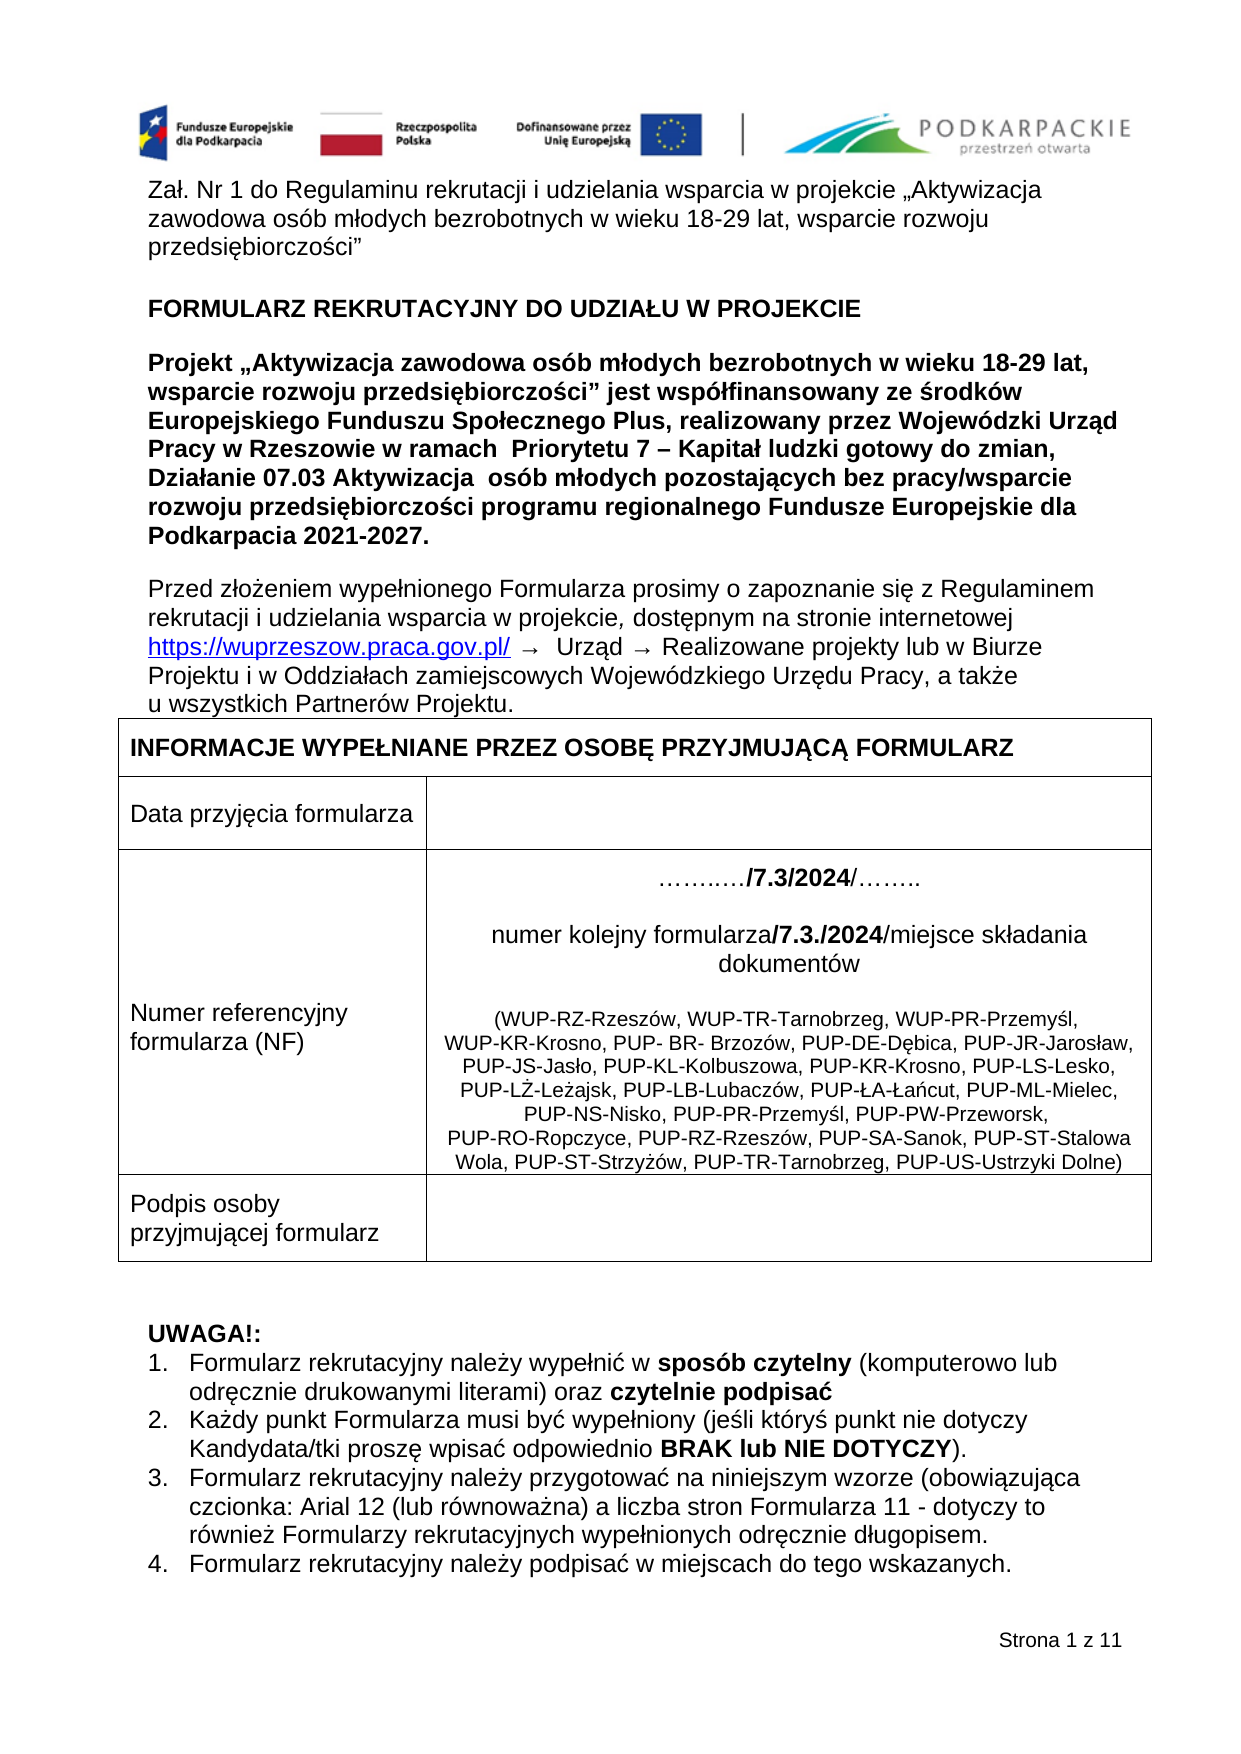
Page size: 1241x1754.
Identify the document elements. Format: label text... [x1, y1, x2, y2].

text Projekt „Aktywizacja zawodowa osób młodych bezrobotnych w wieku 18-29 lat, wsparcie rozwoju przedsiębiorczości” jest współfinansowany ze środków Europejskiego Funduszu Społecznego Plus, realizowany przez Wojewódzki Urząd Pracy w Rzeszowie w ramach Priorytetu 7 – Kapitał ludzki gotowy do zmian, Działanie 07.03 Aktywizacja osób młodych pozostających bez pracy/wsparcie rozwoju przedsiębiorczości programu regionalnego Fundusze Europejskie dla Podkarpacia 2021-2027. [148, 348, 1122, 549]
text UWAGA!: [148, 1319, 1122, 1348]
table_cell Data przyjęcia formularza [119, 777, 426, 849]
table_cell ……..…/7.3/2024/…….. numer kolejny formularza/7.3./2024/miejsce składania dokumentów (WUP-RZ-Rzeszów, WUP-TR-Tarnobrzeg, WUP-PR-Przemyśl, WUP-KR-Krosno, PUP- BR- Brzozów, PUP-DE-Dębica, PUP-JR-Jarosław, PUP-JS-Jasło, PUP-KL-Kolbuszowa, PUP-KR-Krosno, PUP-LS-Lesko, PUP-LŻ-Leżajsk, PUP-LB-Lubaczów, PUP-ŁA-Łańcut, PUP-ML-Mielec, PUP-NS-Nisko, PUP-PR-Przemyśl, PUP-PW-Przeworsk, PUP-RO-Ropczyce, PUP-RZ-Rzeszów, PUP-SA-Sanok, PUP-ST-Stalowa Wola, PUP-ST-Strzyżów, PUP-TR-Tarnobrzeg, PUP-US-Ustrzyki Dolne) [427, 850, 1151, 1174]
table_cell Podpis osoby przyjmującej formularz [119, 1175, 426, 1261]
picture [126, 92, 1144, 175]
list Każdy punkt Formularza musi być wypełniony (jeśli któryś punkt nie dotyczy Kandydata/tki proszę wpisać odpowiednio BRAK lub NIE DOTYCZY). [148, 1405, 1122, 1463]
table_header INFORMACJE WYPEŁNIANE PRZEZ OSOBĘ PRZYJMUJĄCĄ FORMULARZ [119, 719, 1151, 776]
table_cell Numer referencyjny formularza (NF) [119, 850, 426, 1174]
text Przed złożeniem wypełnionego Formularza prosimy o zapoznanie się z Regulaminem rekrutacji i udzielania wsparcia w projekcie, dostępnym na stronie internetowej https://wuprzeszow.praca.gov.pl/ → Urząd → Realizowane projekty lub w Biurze Projektu i w Oddziałach zamiejscowych Wojewódzkiego Urzędu Pracy, a także u wszystkich Partnerów Projektu. [148, 574, 1122, 718]
table_cell [427, 1175, 1151, 1261]
text Zał. Nr 1 do Regulaminu rekrutacji i udzielania wsparcia w projekcie „Aktywizacja zawodowa osób młodych bezrobotnych w wieku 18-29 lat, wsparcie rozwoju przedsiębiorczości” [148, 148, 1122, 261]
table_cell [427, 777, 1151, 849]
list Formularz rekrutacyjny należy przygotować na niniejszym wzorze (obowiązująca czcionka: Arial 12 (lub równoważna) a liczba stron Formularza 11 - dotyczy to również Formularzy rekrutacyjnych wypełnionych odręcznie długopisem. [148, 1463, 1122, 1549]
list Formularz rekrutacyjny należy wypełnić w sposób czytelny (komputerowo lub odręcznie drukowanymi literami) oraz czytelnie podpisać [148, 1348, 1122, 1405]
list Formularz rekrutacyjny należy podpisać w miejscach do tego wskazanych. [148, 1549, 1122, 1578]
text FORMULARZ REKRUTACYJNY DO UDZIAŁU W PROJEKCIE [148, 294, 1122, 323]
